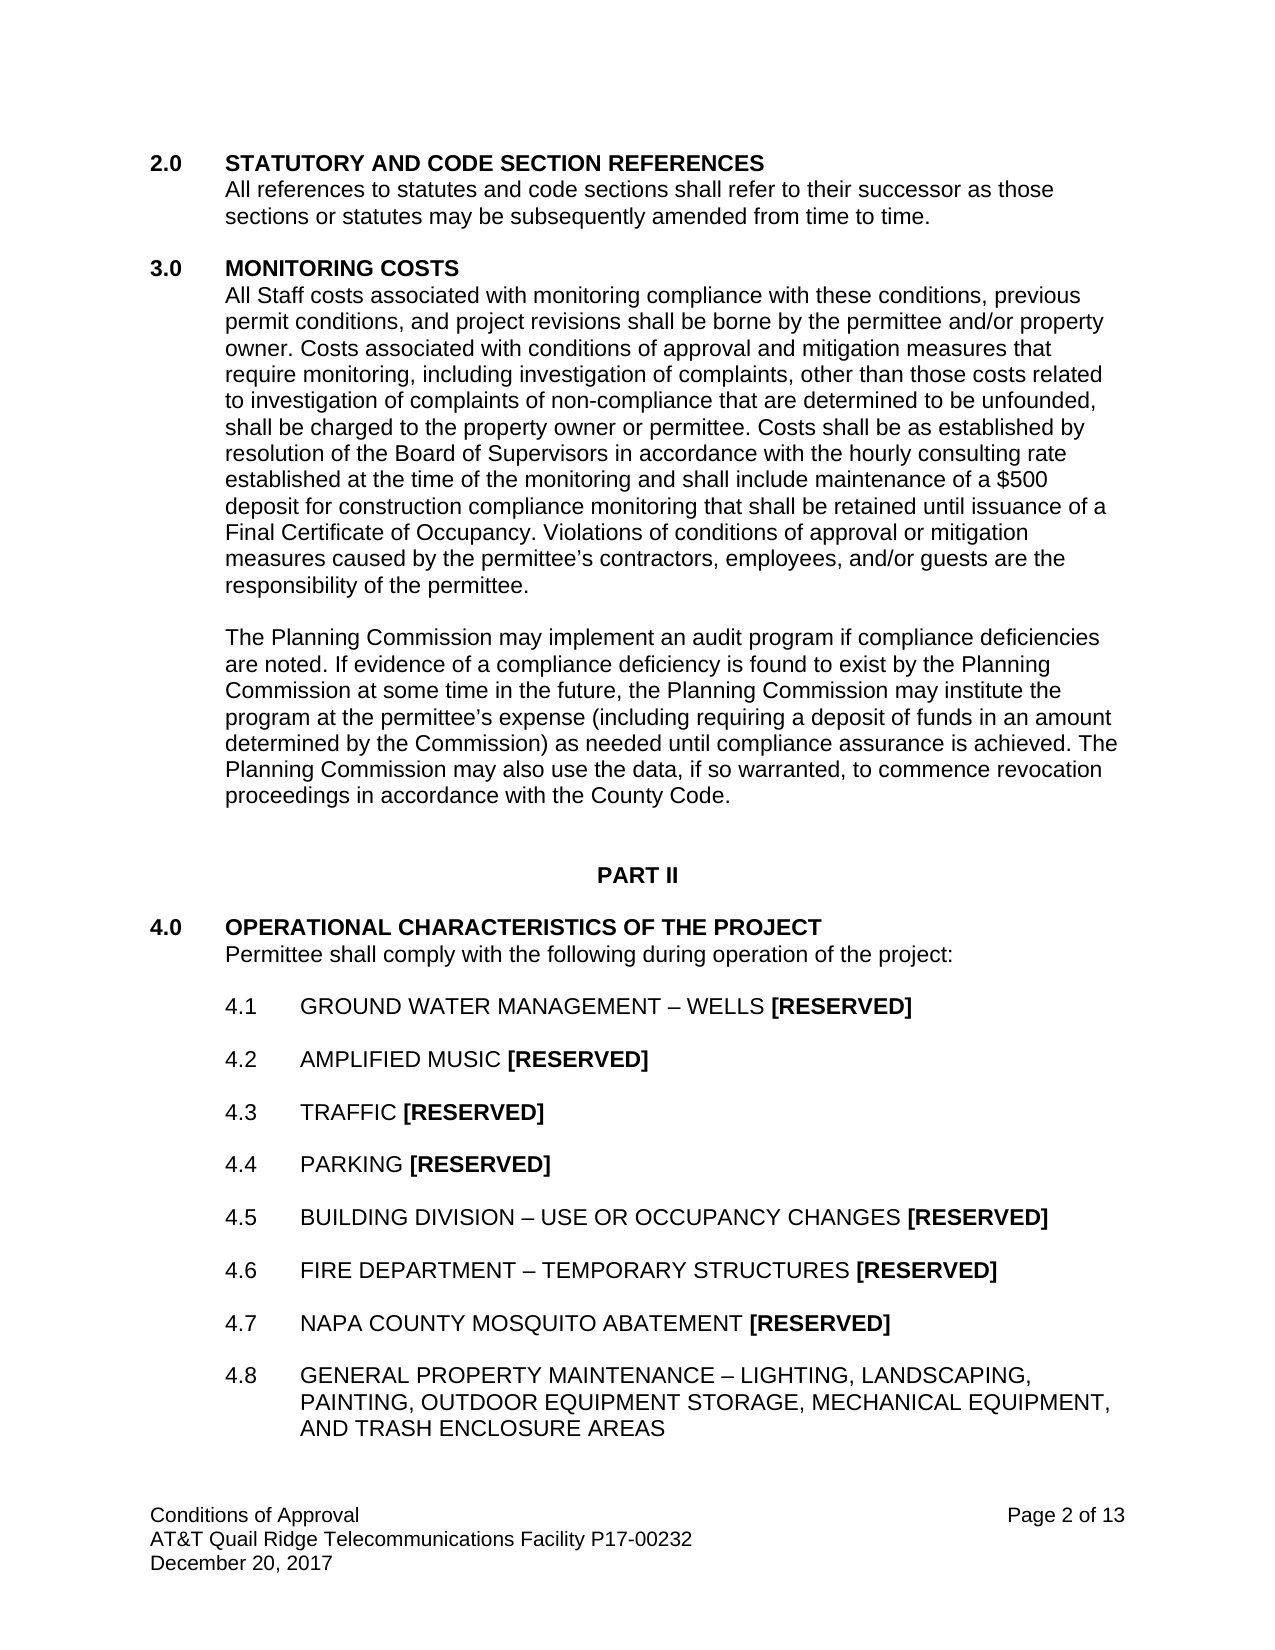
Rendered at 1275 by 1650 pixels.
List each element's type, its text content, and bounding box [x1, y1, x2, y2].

text All references to statutes and code sections shall refer to their successor as those sections or statutes may be subsequently amended from time to time. [225, 176, 1125, 229]
text 4.7 NAPA COUNTY MOSQUITO ABATEMENT [RESERVED] [225, 1309, 1125, 1336]
text PART II [150, 862, 1125, 888]
text The Planning Commission may implement an audit program if compliance deficiencies are noted. If evidence of a compliance deficiency is found to exist by the Planning Commission at some time in the future, the Planning Commission may institute the program at the permittee’s expense (including requiring a deposit of funds in an amount determined by the Commission) as needed until compliance assurance is achieved. The Planning Commission may also use the data, if so warranted, to commence revocation proceedings in accordance with the County Code. [225, 624, 1125, 809]
text 3.0 monitoring Costs [150, 255, 1125, 282]
text 4.2 Amplified music [REserved] [225, 1046, 1125, 1072]
text 2.0 Statutory and code section references [150, 150, 1125, 176]
text 4.6 Fire department – Temporary structures [RESERVED] [225, 1257, 1125, 1283]
text All Staff costs associated with monitoring compliance with these conditions, previous permit conditions, and project revisions shall be borne by the permittee and/or property owner. Costs associated with conditions of approval and mitigation measures that require monitoring, including investigation of complaints, other than those costs related to investigation of complaints of non-compliance that are determined to be unfounded, shall be charged to the property owner or permittee. Costs shall be as established by resolution of the Board of Supervisors in accordance with the hourly consulting rate established at the time of the monitoring and shall include maintenance of a $500 deposit for construction compliance monitoring that shall be retained until issuance of a Final Certificate of Occupancy. Violations of conditions of approval or mitigation measures caused by the permittee’s contractors, employees, and/or guests are the responsibility of the permittee. [225, 282, 1125, 598]
text 4.0 Operational Characteristics of the Project [103, 914, 1125, 941]
text 4.8 gENERAL pROPERTY mAINTENANCE – Lighting, landscaping, pAINTING, OUTDOOR EQUIPMENT STORAGE, mechanical equipment, and trash enclosure areas [225, 1362, 1125, 1441]
text Permittee shall comply with the following during operation of the project: [225, 941, 1125, 967]
text 4.5 BUILDING DIVISION – USE OR OCCUPANCY CHANGES [RESERVED] [225, 1204, 1125, 1231]
text 4.1 gROUND WATER MANAGEMENT – wELLS [RESERVED] [150, 993, 1125, 1020]
text 4.3 tRAFFIC [RESERVED] [225, 1099, 1125, 1125]
text 4.4 pARKING [reserved] [225, 1151, 1125, 1178]
